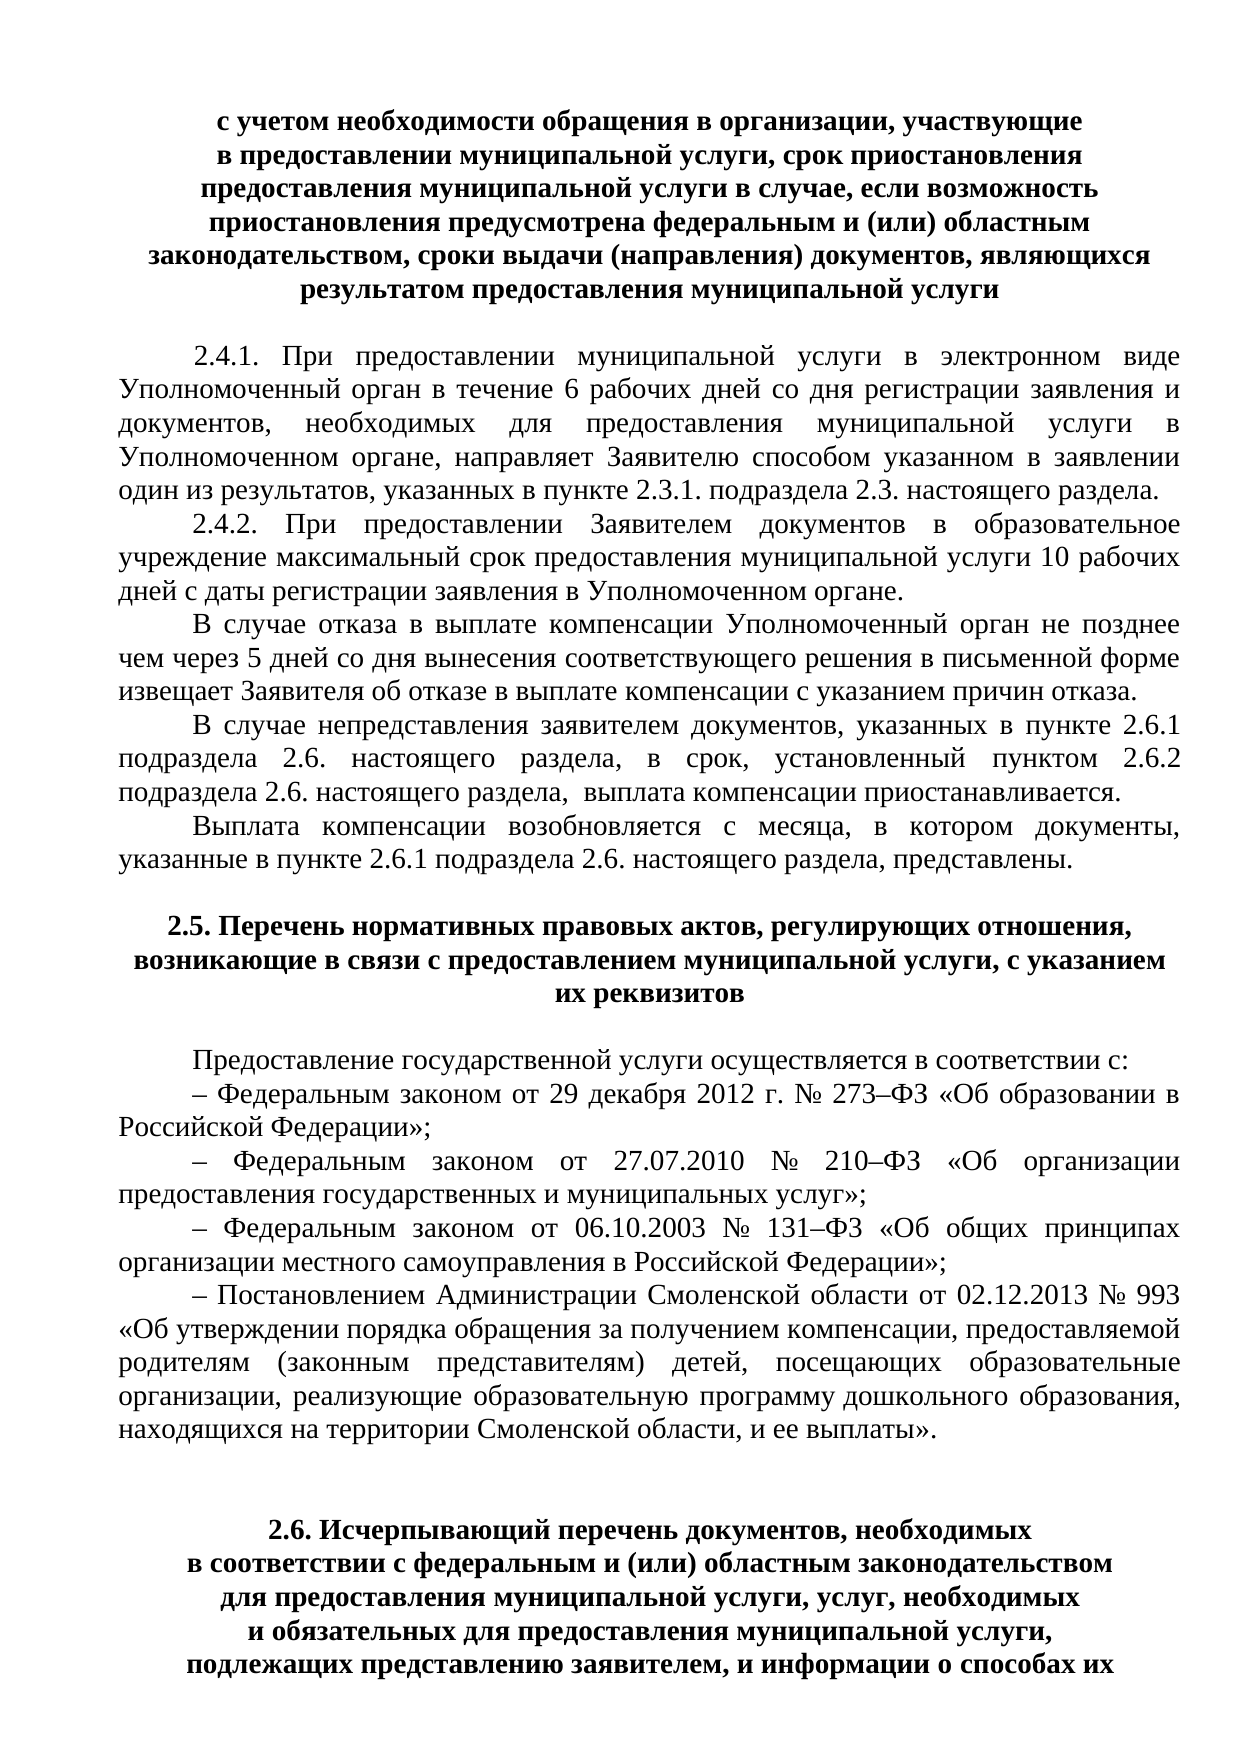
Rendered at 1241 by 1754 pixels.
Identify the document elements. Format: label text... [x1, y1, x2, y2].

text – Федеральным законом от 29 декабря 2012 г. № 273–ФЗ «Об образовании в Российской Федерации»; [118, 1076, 1181, 1143]
text 2.5. Перечень нормативных правовых актов, регулирующих отношения, возникающие в связи с предоставлением муниципальной услуги, с указанием их реквизитов [118, 908, 1181, 1009]
list с учетом необходимости обращения в организации, участвующие [118, 103, 1181, 137]
text – Постановлением Администрации Смоленской области от 02.12.2013 № 993 «Об утверждении порядка обращения за получением компенсации, предоставляемой родителям (законным представителям) детей, посещающих образовательные организации, реализующие образовательную программу дошкольного образования, находящихся на территории Смоленской области, и ее выплаты». [118, 1277, 1181, 1445]
text – Федеральным законом от 06.10.2003 № 131–Ф3 «Об общих принципах организации местного самоуправления в Российской Федерации»; [118, 1210, 1181, 1277]
text В случае непредставления заявителем документов, указанных в пункте 2.6.1 подраздела 2.6. настоящего раздела, в срок, установленный пунктом 2.6.2 подраздела 2.6. настоящего раздела, выплата компенсации приостанавливается. [118, 707, 1181, 808]
text Предоставление государственной услуги осуществляется в соответствии с: [118, 1042, 1181, 1076]
text 2.4.2. При предоставлении Заявителем документов в образовательное учреждение максимальный срок предоставления муниципальной услуги 10 рабочих дней с даты регистрации заявления в Уполномоченном органе. [118, 506, 1181, 606]
text 2.4.1. При предоставлении муниципальной услуги в электронном виде Уполномоченный орган в течение 6 рабочих дней со дня регистрации заявления и документов, необходимых для предоставления муниципальной услуги в Уполномоченном органе, направляет Заявителю способом указанном в заявлении один из результатов, указанных в пункте 2.3.1. подраздела 2.3. настоящего раздела. [118, 338, 1181, 506]
text В случае отказа в выплате компенсации Уполномоченный орган не позднее чем через 5 дней со дня вынесения соответствующего решения в письменной форме извещает Заявителя об отказе в выплате компенсации с указанием причин отказа. [118, 606, 1181, 707]
list в предоставлении муниципальной услуги, срок приостановления предоставления муниципальной услуги в случае, если возможность приостановления предусмотрена федеральным и (или) областным законодательством, сроки выдачи (направления) документов, являющихся результатом предоставления муниципальной услуги [118, 137, 1181, 304]
list 2.6. Исчерпывающий перечень документов, необходимых [177, 1512, 1123, 1546]
text Выплата компенсации возобновляется с месяца, в котором документы, указанные в пункте 2.6.1 подраздела 2.6. настоящего раздела, представлены. [118, 808, 1181, 875]
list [177, 1546, 1123, 1680]
text – Федеральным законом от 27.07.2010 № 210–ФЗ «Об организации предоставления государственных и муниципальных услуг»; [118, 1143, 1181, 1210]
